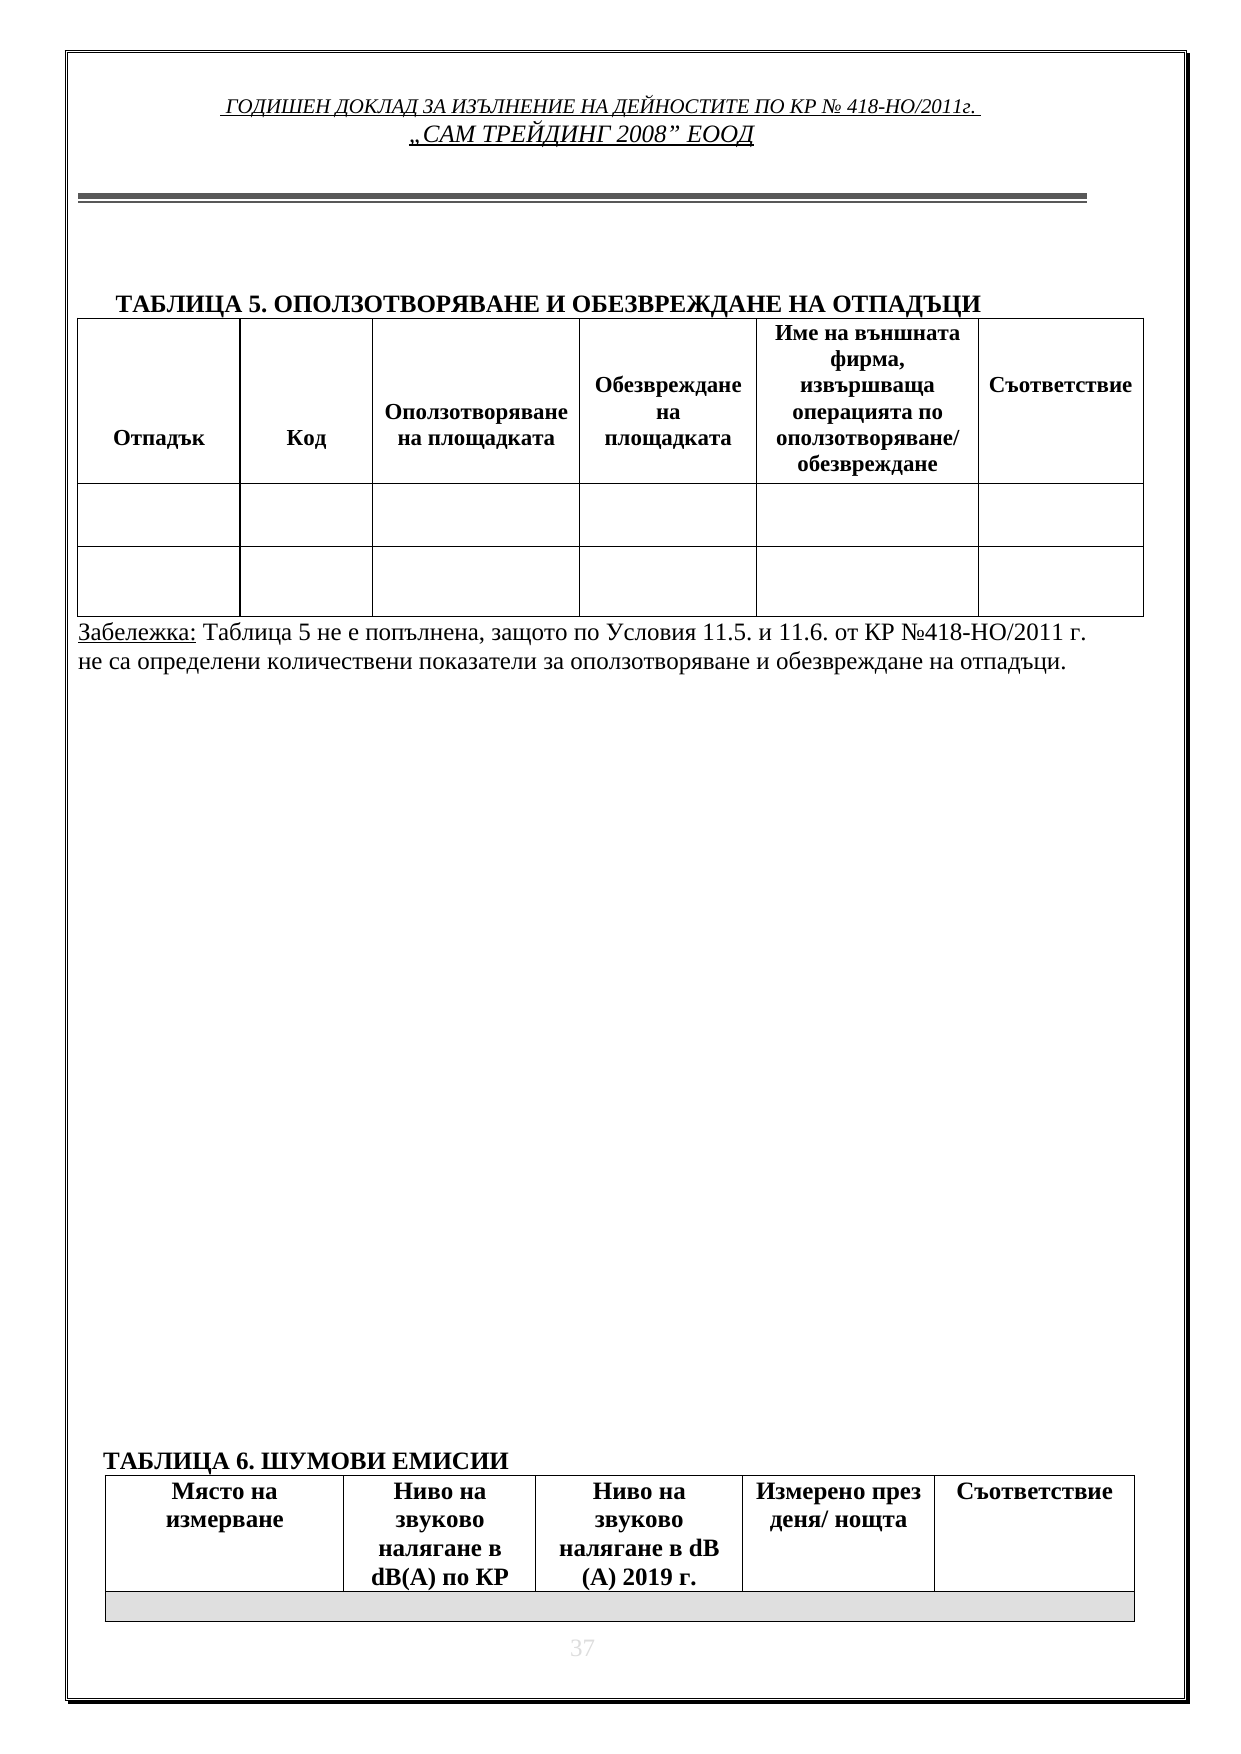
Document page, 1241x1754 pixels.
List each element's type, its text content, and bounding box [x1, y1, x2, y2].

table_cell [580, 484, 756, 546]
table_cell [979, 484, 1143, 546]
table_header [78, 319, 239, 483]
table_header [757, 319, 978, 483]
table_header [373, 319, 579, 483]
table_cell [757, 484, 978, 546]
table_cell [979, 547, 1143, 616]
text ТАБЛИЦА 5. ОПОЛЗОТВОРЯВАНЕ И ОБЕЗВРЕЖДАНЕ НА ОТПАДЪЦИ [78, 289, 1087, 318]
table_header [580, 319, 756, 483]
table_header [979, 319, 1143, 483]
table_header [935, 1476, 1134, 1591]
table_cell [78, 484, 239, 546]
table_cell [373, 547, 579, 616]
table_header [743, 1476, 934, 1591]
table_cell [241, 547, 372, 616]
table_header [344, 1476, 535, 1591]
text ТАБЛИЦА 6. ШУМОВИ ЕМИСИИ [78, 1446, 1087, 1475]
text Забележка: Таблица 5 не е попълнена, защото по Условия 11.5. и 11.6. от КР №418-НО/2011 г. не са определени количествени показатели за оползотворяване и обезвреждане на отпадъци. [78, 617, 1087, 674]
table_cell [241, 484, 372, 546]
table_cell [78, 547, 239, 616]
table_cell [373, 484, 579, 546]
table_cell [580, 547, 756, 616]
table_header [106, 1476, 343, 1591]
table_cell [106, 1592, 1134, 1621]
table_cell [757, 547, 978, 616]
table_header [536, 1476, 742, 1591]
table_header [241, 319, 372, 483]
